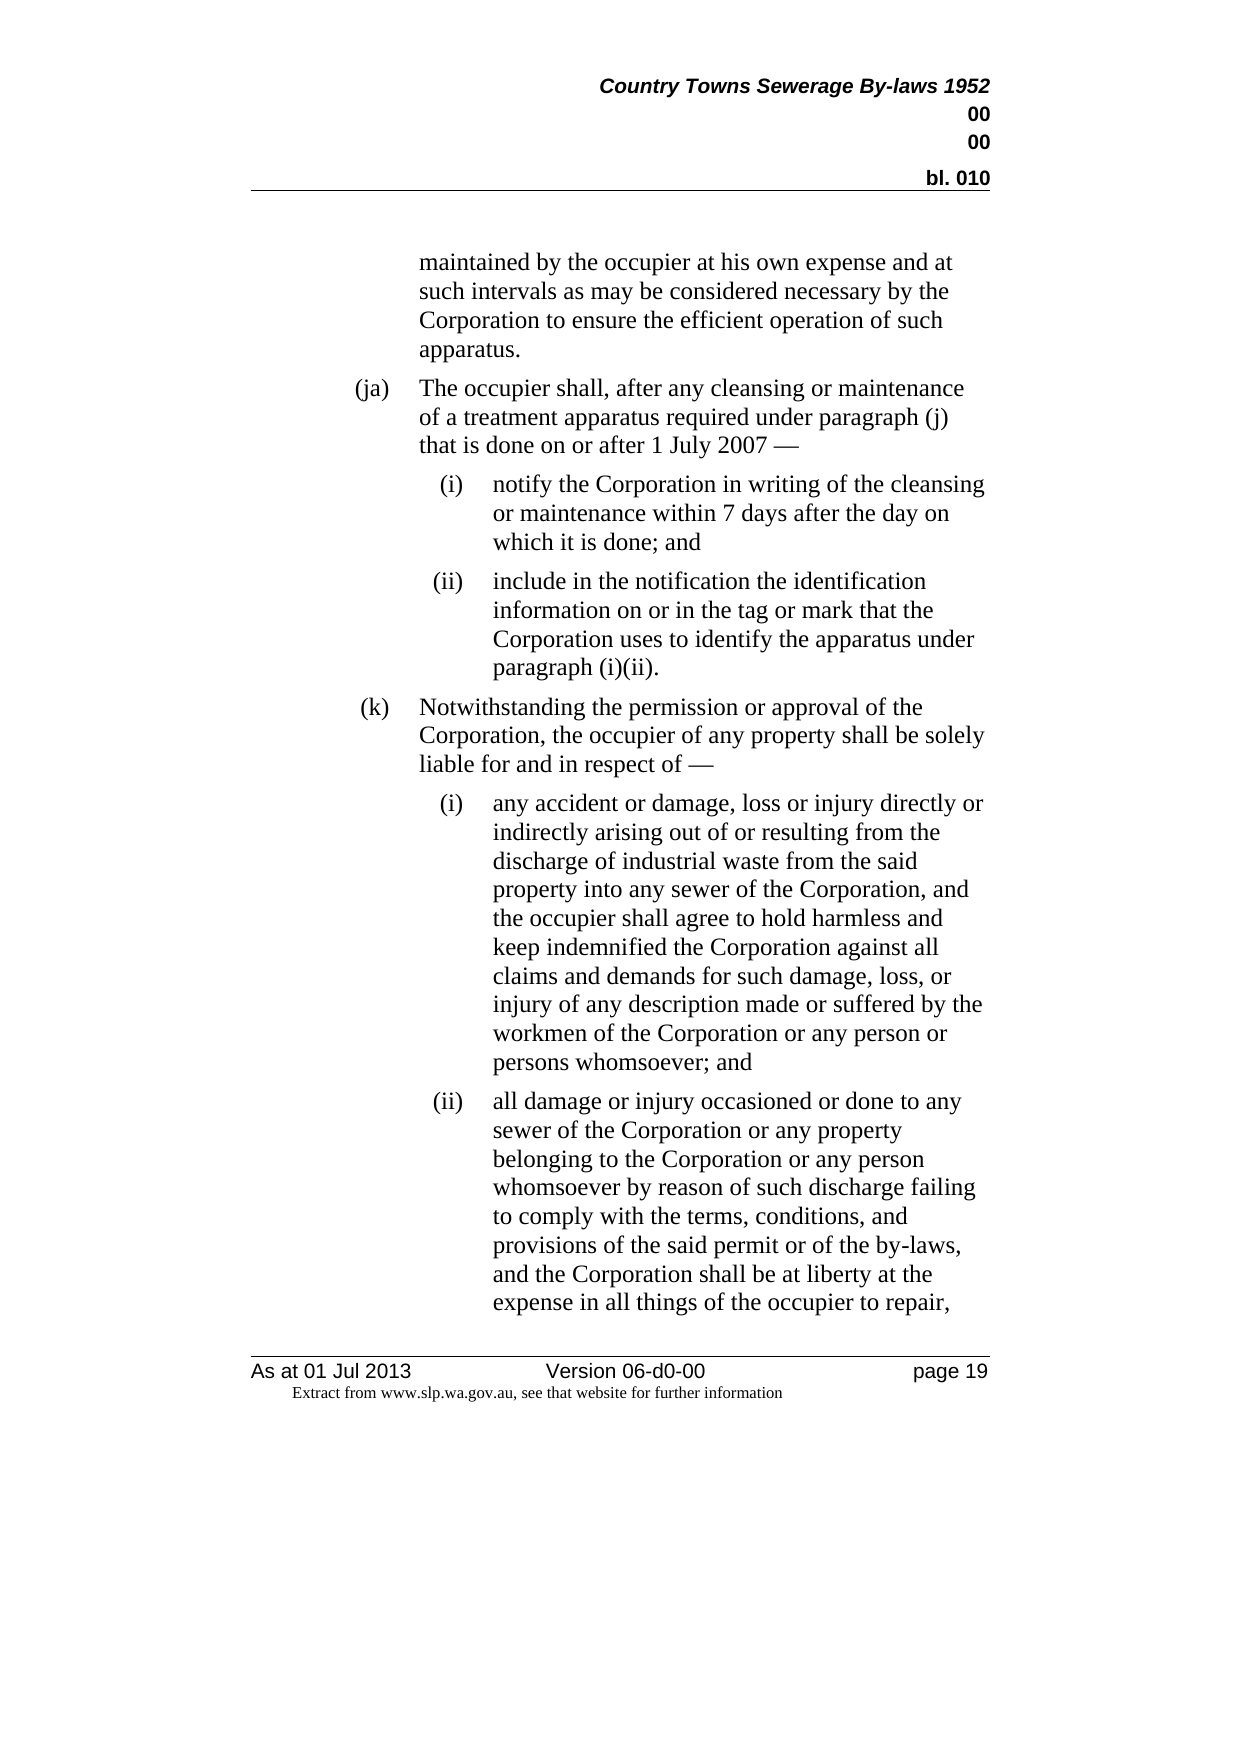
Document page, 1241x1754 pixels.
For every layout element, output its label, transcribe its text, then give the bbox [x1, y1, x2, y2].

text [251, 1086, 990, 1316]
text (ja) The occupier shall, after any cleansing or maintenance of a treatment apparatus required under paragraph (j) that is done on or after 1 July 2007 — [251, 373, 990, 459]
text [251, 247, 990, 362]
text (k) Notwithstanding the permission or approval of the Corporation, the occupier of any property shall be solely liable for and in respect of — [251, 692, 990, 778]
text (i) notify the Corporation in writing of the cleansing or maintenance within 7 days after the day on which it is done; and [251, 469, 990, 556]
text (i) any accident or damage, loss or injury directly or indirectly arising out of or resulting from the discharge of industrial waste from the said property into any sewer of the Corporation, and the occupier shall agree to hold harmless and keep indemnified the Corporation against all claims and demands for such damage, loss, or injury of any description made or suffered by the workmen of the Corporation or any person or persons whomsoever; and [251, 788, 990, 1076]
text (ii) include in the notification the identification information on or in the tag or mark that the Corporation uses to identify the apparatus under paragraph (i)(ii). [251, 566, 990, 681]
